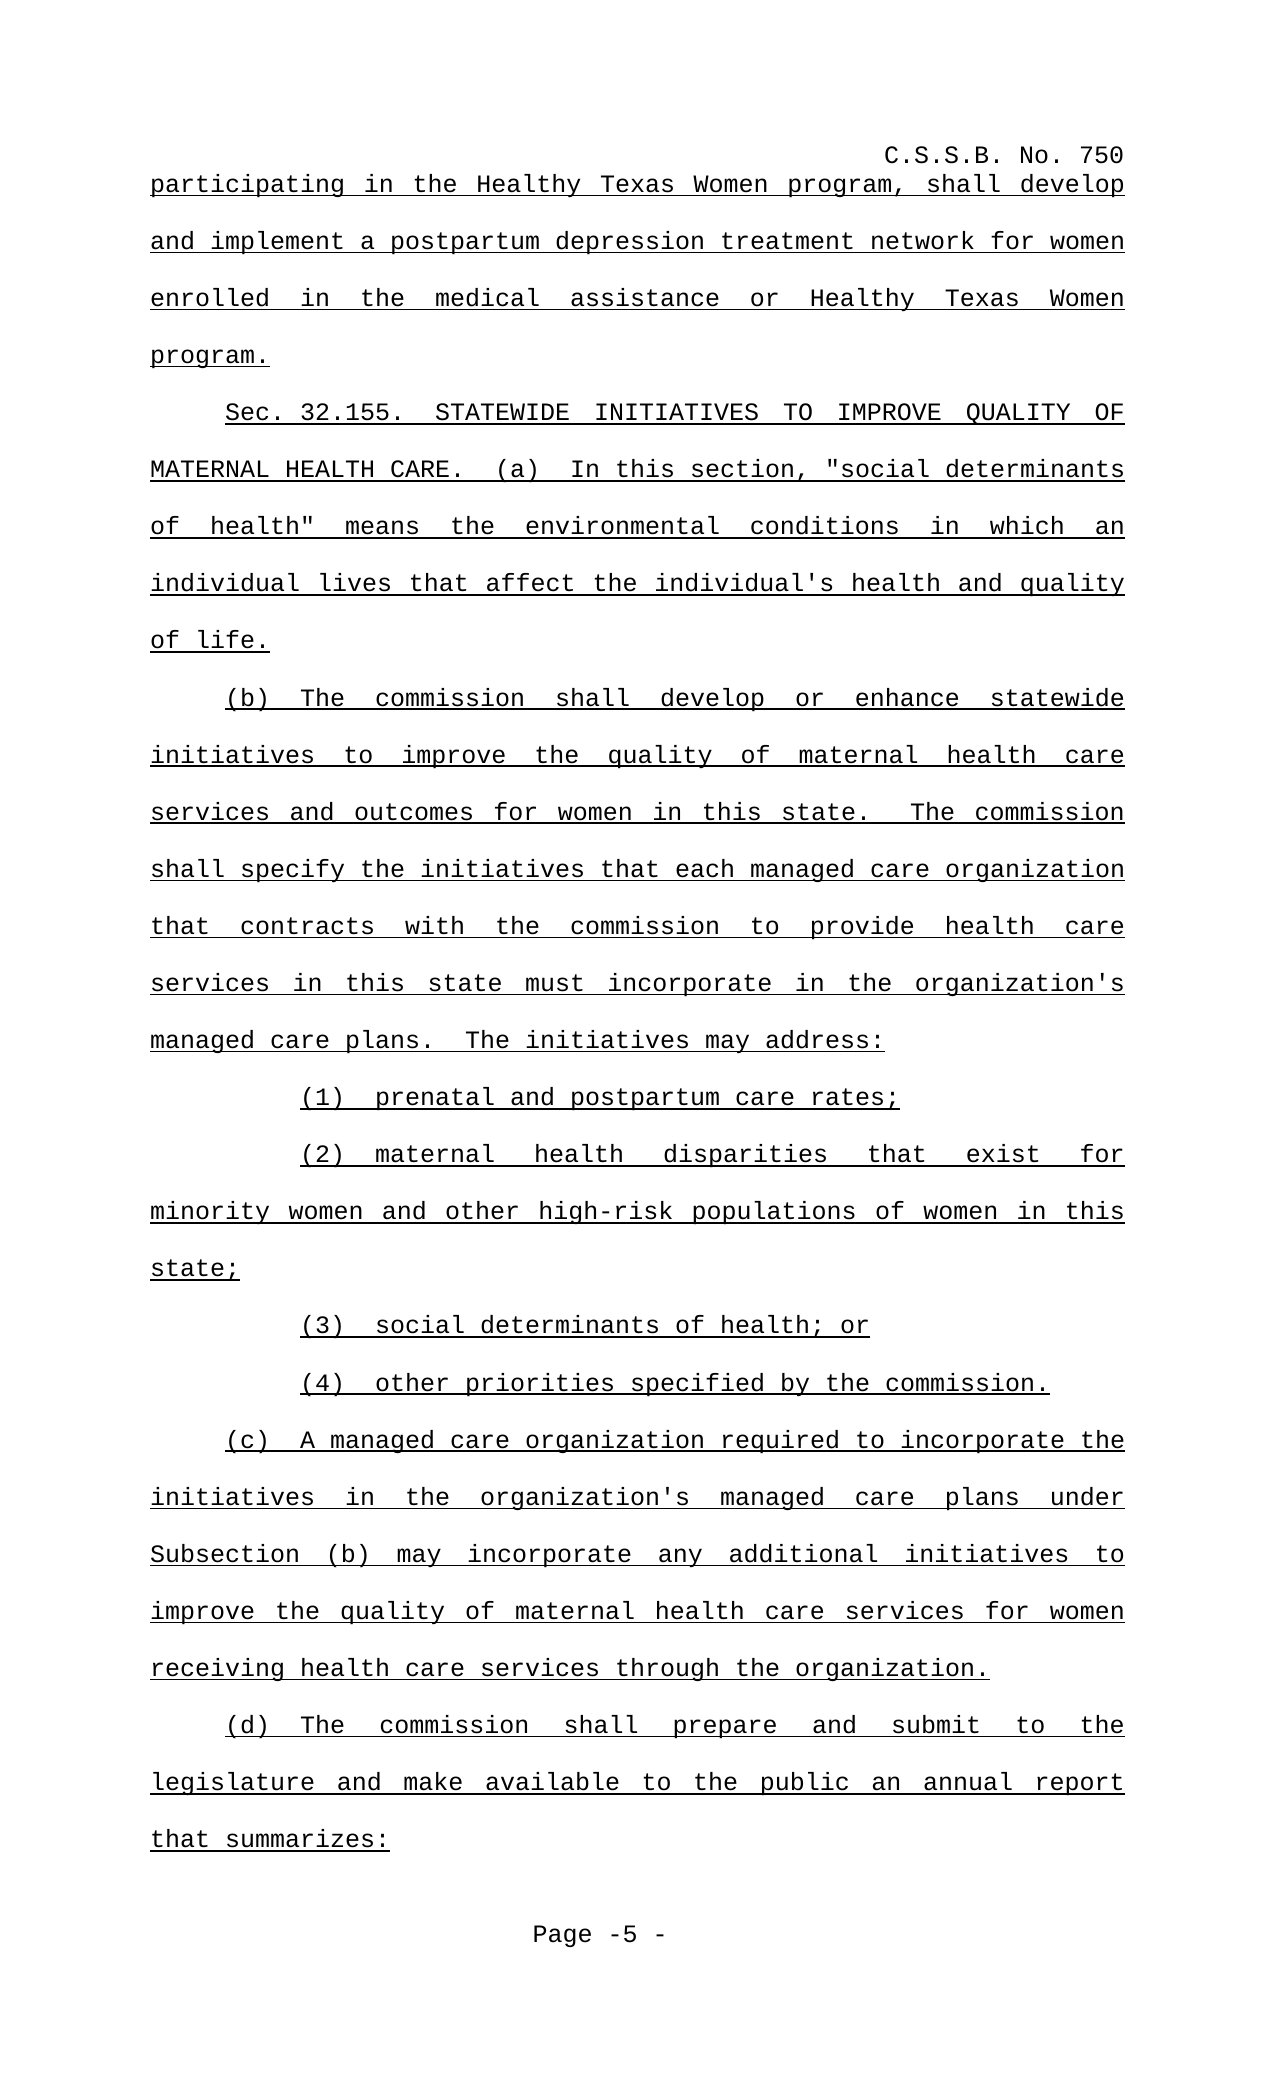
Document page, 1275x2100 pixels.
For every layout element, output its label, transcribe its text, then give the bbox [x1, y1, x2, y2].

text Sec. 32.155. STATEWIDE INITIATIVES TO IMPROVE QUALITY OF MATERNAL HEALTH CARE. (a) In this section, "social determinants of health" means the environmental conditions in which an individual lives that affect the individual's health and quality of life. [150, 399, 1125, 480]
text (c) A managed care organization required to incorporate the initiatives in the organization's managed care plans under Subsection (b) may incorporate any additional initiatives to improve the quality of maternal health care services for women receiving health care services through the organization. [150, 1509, 1125, 1565]
text Sec. 32.155. STATEWIDE INITIATIVES TO IMPROVE QUALITY OF MATERNAL HEALTH CARE. (a) In this section, "social determinants of health" means the environmental conditions in which an individual lives that affect the individual's health and quality of life. [150, 596, 1125, 656]
text (d) The commission shall prepare and submit to the legislature and make available to the public an annual report that summarizes: [150, 1712, 1125, 1793]
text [150, 171, 1125, 195]
text (b) The commission shall develop or enhance statewide initiatives to improve the quality of maternal health care services and outcomes for women in this state. The commission shall specify the initiatives that each managed care organization that contracts with the commission to provide health care services in this state must incorporate in the organization's managed care plans. The initiatives may address: [150, 824, 1125, 880]
text (d) The commission shall prepare and submit to the legislature and make available to the public an annual report that summarizes: [150, 1795, 1125, 1855]
text (c) A managed care organization required to incorporate the initiatives in the organization's managed care plans under Subsection (b) may incorporate any additional initiatives to improve the quality of maternal health care services for women receiving health care services through the organization. [150, 1623, 1125, 1684]
text (b) The commission shall develop or enhance statewide initiatives to improve the quality of maternal health care services and outcomes for women in this state. The commission shall specify the initiatives that each managed care organization that contracts with the commission to provide health care services in this state must incorporate in the organization's managed care plans. The initiatives may address: [150, 881, 1125, 937]
text Sec. 32.155. STATEWIDE INITIATIVES TO IMPROVE QUALITY OF MATERNAL HEALTH CARE. (a) In this section, "social determinants of health" means the environmental conditions in which an individual lives that affect the individual's health and quality of life. [150, 482, 1125, 537]
text (b) The commission shall develop or enhance statewide initiatives to improve the quality of maternal health care services and outcomes for women in this state. The commission shall specify the initiatives that each managed care organization that contracts with the commission to provide health care services in this state must incorporate in the organization's managed care plans. The initiatives may address: [150, 938, 1125, 994]
text (b) The commission shall develop or enhance statewide initiatives to improve the quality of maternal health care services and outcomes for women in this state. The commission shall specify the initiatives that each managed care organization that contracts with the commission to provide health care services in this state must incorporate in the organization's managed care plans. The initiatives may address: [150, 767, 1125, 822]
text (b) The commission shall develop or enhance statewide initiatives to improve the quality of maternal health care services and outcomes for women in this state. The commission shall specify the initiatives that each managed care organization that contracts with the commission to provide health care services in this state must incorporate in the organization's managed care plans. The initiatives may address: [150, 995, 1125, 1056]
text (b) The commission shall develop or enhance statewide initiatives to improve the quality of maternal health care services and outcomes for women in this state. The commission shall specify the initiatives that each managed care organization that contracts with the commission to provide health care services in this state must incorporate in the organization's managed care plans. The initiatives may address: [150, 685, 1125, 765]
text Sec. 32.155. STATEWIDE INITIATIVES TO IMPROVE QUALITY OF MATERNAL HEALTH CARE. (a) In this section, "social determinants of health" means the environmental conditions in which an individual lives that affect the individual's health and quality of life. [150, 539, 1125, 594]
text (4) other priorities specified by the commission. [150, 1370, 1125, 1398]
text (2) maternal health disparities that exist for minority women and other high-risk populations of women in this state; [150, 1142, 1125, 1222]
text (1) prenatal and postpartum care rates; [150, 1084, 1125, 1113]
text (c) A managed care organization required to incorporate the initiatives in the organization's managed care plans under Subsection (b) may incorporate any additional initiatives to improve the quality of maternal health care services for women receiving health care services through the organization. [150, 1566, 1125, 1622]
text (2) maternal health disparities that exist for minority women and other high-risk populations of women in this state; [150, 1224, 1125, 1284]
text (3) social determinants of health; or [150, 1313, 1125, 1341]
text (c) A managed care organization required to incorporate the initiatives in the organization's managed care plans under Subsection (b) may incorporate any additional initiatives to improve the quality of maternal health care services for women receiving health care services through the organization. [150, 1427, 1125, 1508]
